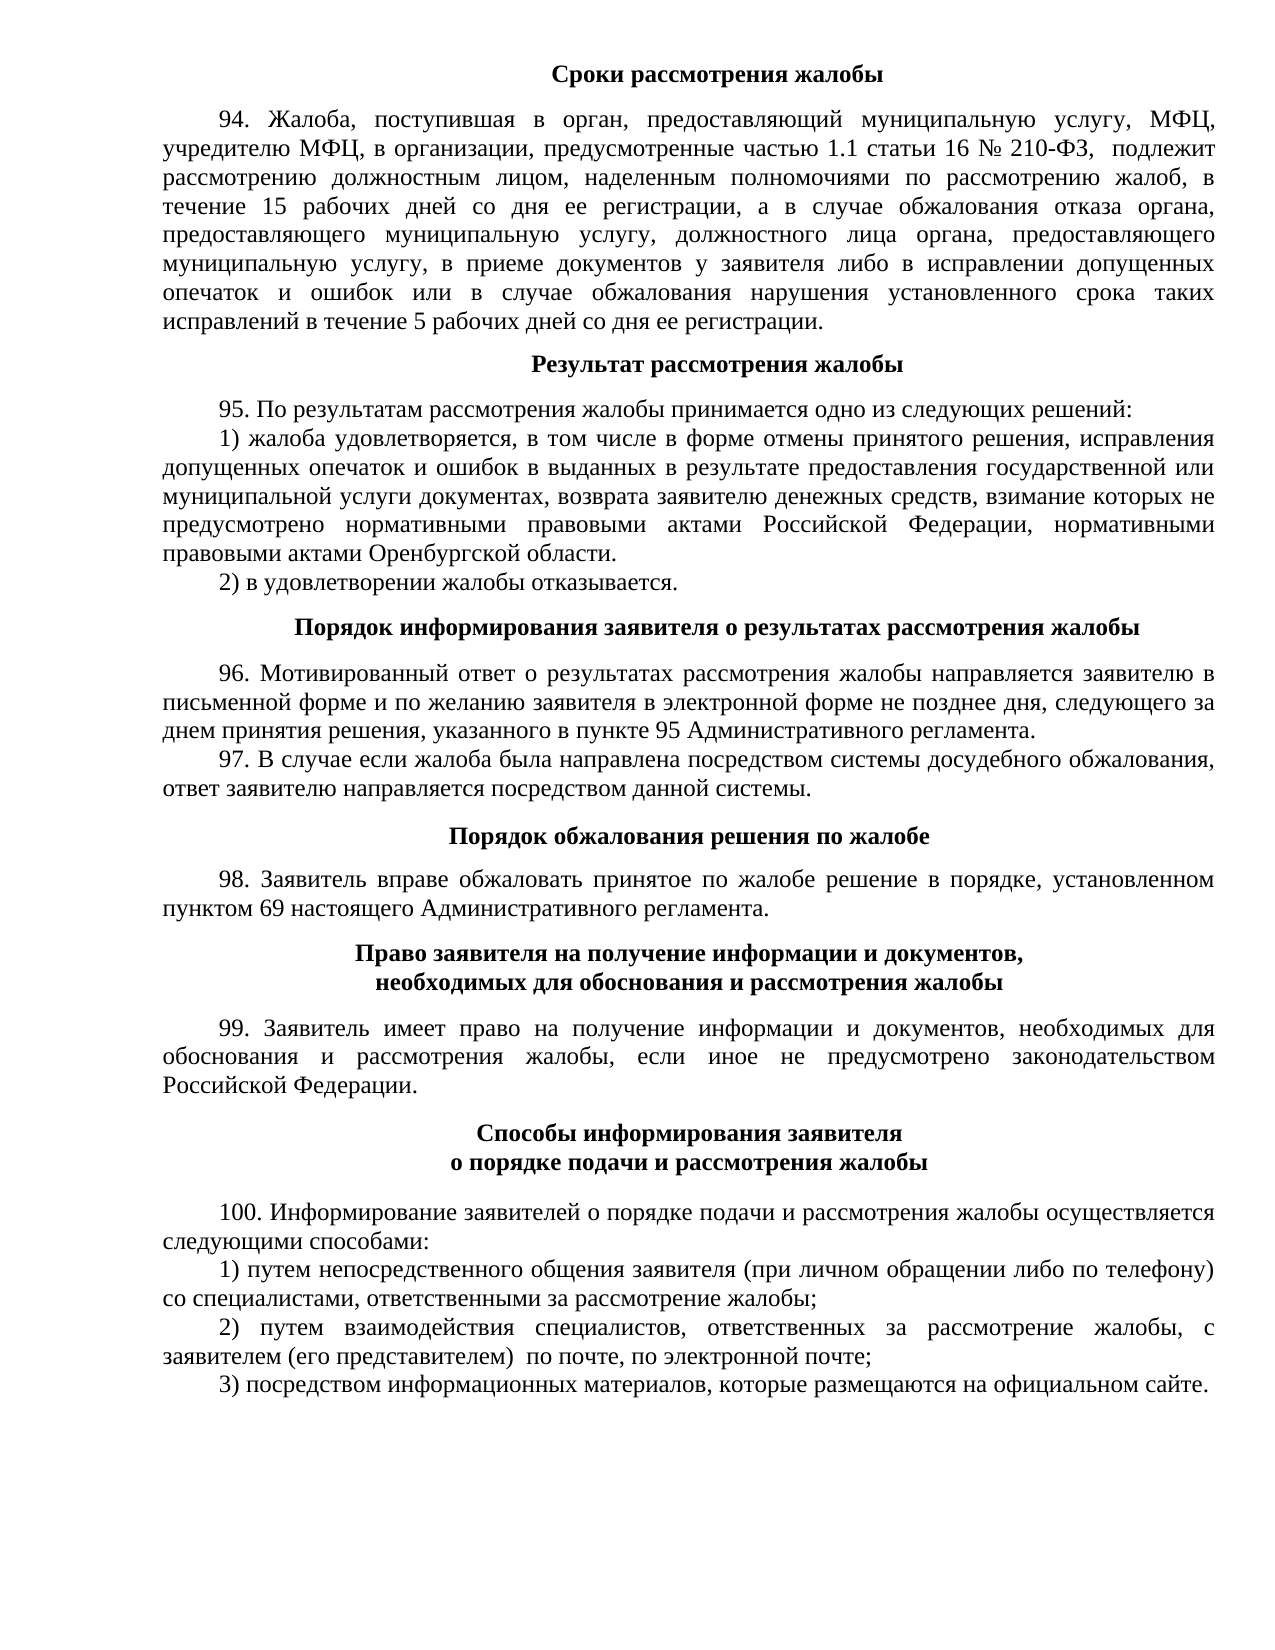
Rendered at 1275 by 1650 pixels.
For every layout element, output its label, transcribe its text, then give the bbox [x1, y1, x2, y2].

text 98. Заявитель вправе обжаловать принятое по жалобе решение в порядке, установленном пунктом 69 настоящего Административного регламента. [162, 864, 1216, 922]
text 1) жалоба удовлетворяется, в том числе в форме отмены принятого решения, исправления допущенных опечаток и ошибок в выданных в результате предоставления государственной или муниципальной услуги документах, возврата заявителю денежных средств, взимание которых не предусмотрено нормативными правовыми актами Российской Федерации, нормативными правовыми актами Оренбургской области. [162, 423, 1216, 567]
text Порядок обжалования решения по жалобе [162, 821, 1216, 850]
text 99. Заявитель имеет право на получение информации и документов, необходимых для обоснования и рассмотрения жалобы, если иное не предусмотрено законодательством Российской Федерации. [162, 1013, 1216, 1099]
text Результат рассмотрения жалобы [162, 349, 1216, 378]
text Способы информирования заявителя [162, 1118, 1216, 1147]
text Право заявителя на получение информации и документов, [162, 938, 1216, 967]
text 1) путем непосредственного общения заявителя (при личном обращении либо по телефону) со специалистами, ответственными за рассмотрение жалобы; [162, 1254, 1216, 1312]
text 3) посредством информационных материалов, которые размещаются на официальном сайте. [162, 1369, 1216, 1398]
text 96. Мотивированный ответ о результатах рассмотрения жалобы направляется заявителю в письменной форме и по желанию заявителя в электронной форме не позднее дня, следующего за днем принятия решения, указанного в пункте 95 Административного регламента. [162, 658, 1216, 744]
text о порядке подачи и рассмотрения жалобы [162, 1147, 1216, 1176]
text 94. Жалоба, поступившая в орган, предоставляющий муниципальную услугу, МФЦ, учредителю МФЦ, в организации, предусмотренные частью 1.1 статьи 16 № 210-ФЗ, подлежит рассмотрению должностным лицом, наделенным полномочиями по рассмотрению жалоб, в течение 15 рабочих дней со дня ее регистрации, а в случае обжалования отказа органа, предоставляющего муниципальную услугу, должностного лица органа, предоставляющего муниципальную услугу, в приеме документов у заявителя либо в исправлении допущенных опечаток и ошибок или в случае обжалования нарушения установленного срока таких исправлений в течение 5 рабочих дней со дня ее регистрации. [162, 104, 1216, 334]
text 100. Информирование заявителей о порядке подачи и рассмотрения жалобы осуществляется следующими способами: [162, 1197, 1216, 1254]
text Порядок информирования заявителя о результатах рассмотрения жалобы [162, 612, 1216, 641]
text 2) путем взаимодействия специалистов, ответственных за рассмотрение жалобы, с заявителем (его представителем) по почте, по электронной почте; [162, 1312, 1216, 1369]
text 2) в удовлетворении жалобы отказывается. [162, 567, 1216, 596]
text 95. По результатам рассмотрения жалобы принимается одно из следующих решений: [162, 394, 1216, 423]
text Сроки рассмотрения жалобы [162, 59, 1216, 88]
text 97. В случае если жалоба была направлена посредством системы досудебного обжалования, ответ заявителю направляется посредством данной системы. [162, 744, 1216, 802]
text необходимых для обоснования и рассмотрения жалобы [162, 967, 1216, 996]
